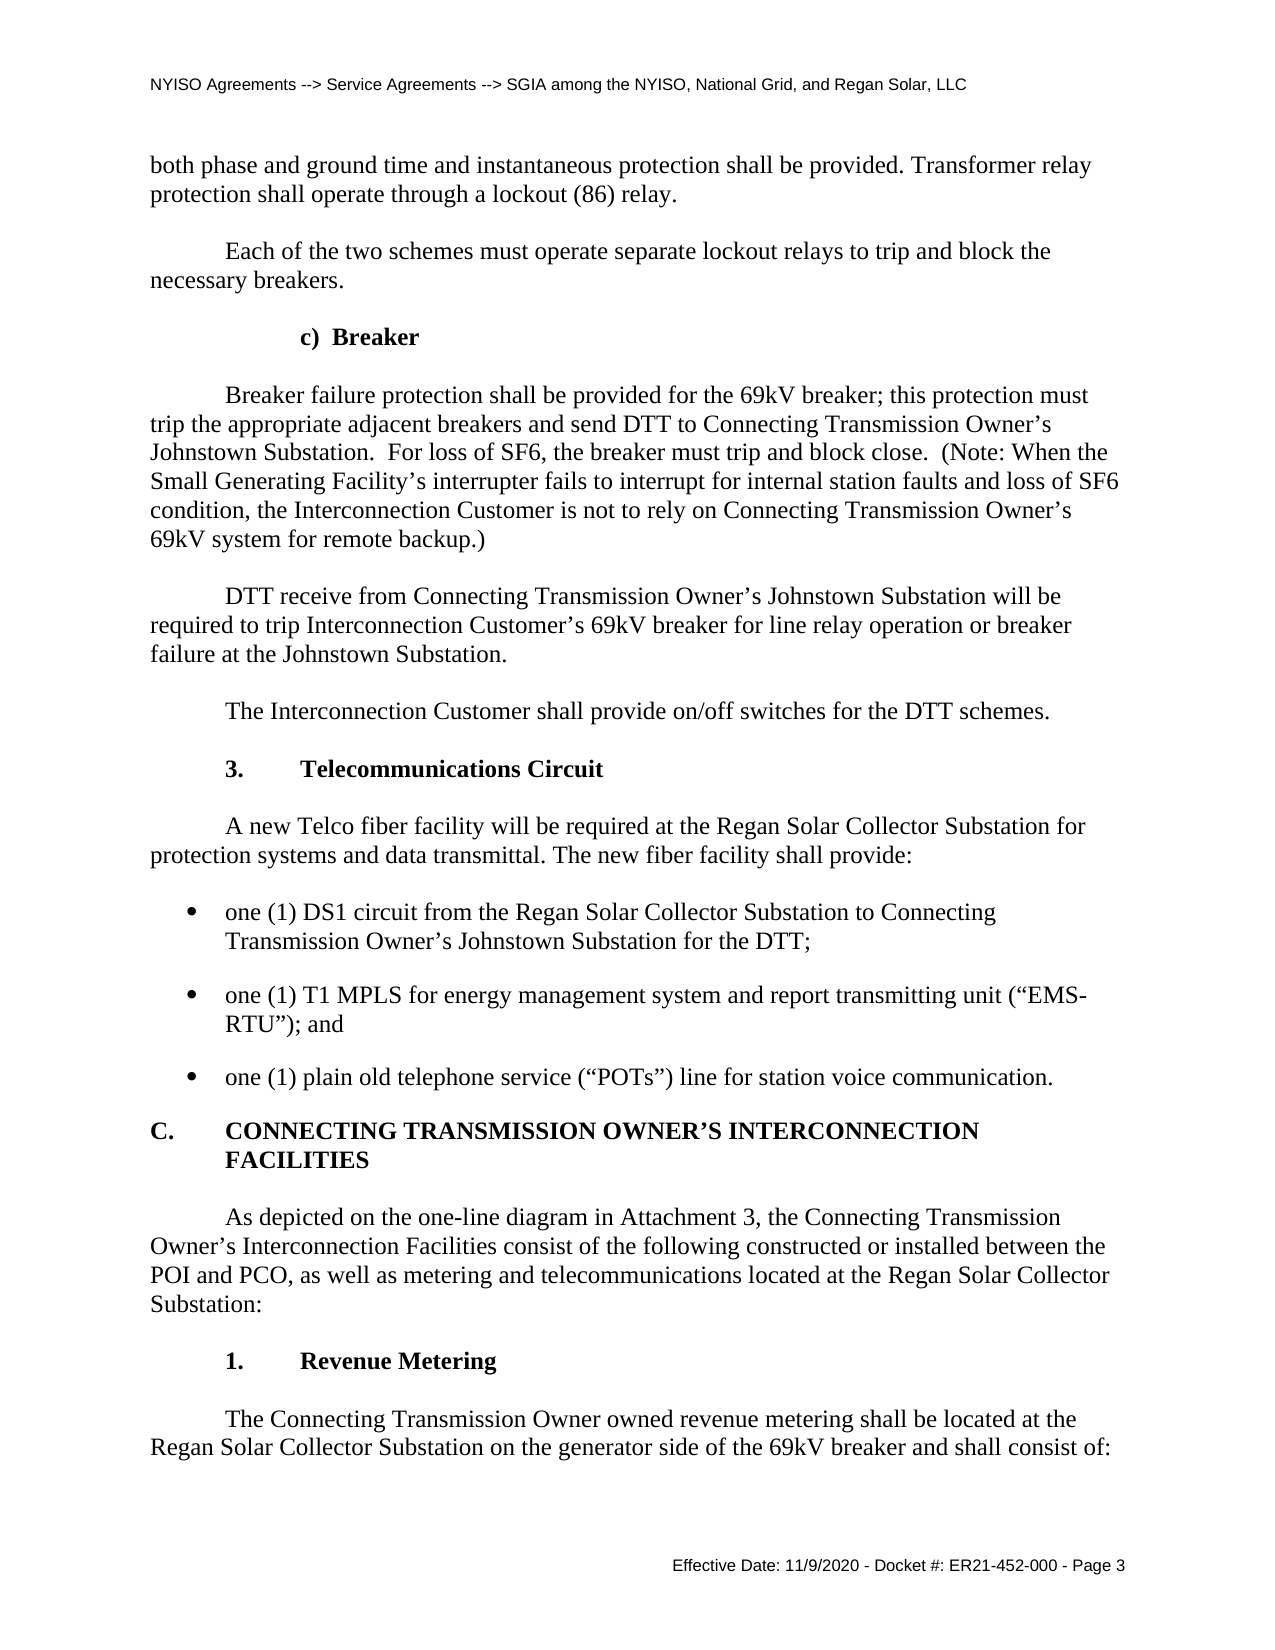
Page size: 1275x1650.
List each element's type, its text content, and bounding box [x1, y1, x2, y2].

list one (1) T1 MPLS for energy management system and report transmitting unit (“EMS-RTU”); and [187, 980, 1125, 1037]
text A new Telco fiber facility will be required at the Regan Solar Collector Substation for protection systems and data transmittal. The new fiber facility shall provide: [150, 811, 1125, 869]
text As depicted on the one-line diagram in Attachment 3, the Connecting Transmission Owner’s Interconnection Facilities consist of the following constructed or installed between the POI and PCO, as well as metering and telecommunications located at the Regan Solar Collector Substation: [150, 1202, 1125, 1317]
text 3. Telecommunications Circuit [150, 754, 1123, 782]
text The Connecting Transmission Owner owned revenue metering shall be located at the Regan Solar Collector Substation on the generator side of the 69kV breaker and shall consist of: [150, 1404, 1125, 1461]
text DTT receive from Connecting Transmission Owner’s Johnstown Substation will be required to trip Interconnection Customer’s 69kV breaker for line relay operation or breaker failure at the Johnstown Substation. [150, 581, 1123, 667]
list one (1) plain old telephone service (“POTs”) line for station voice communication. [187, 1062, 1125, 1091]
list one (1) DS1 circuit from the Regan Solar Collector Substation to Connecting Transmission Owner’s Johnstown Substation for the DTT; [187, 897, 1125, 955]
text c) Breaker [150, 322, 1123, 351]
text necessary breakers. [150, 265, 1125, 294]
text The Interconnection Customer shall provide on/off switches for the DTT schemes. [150, 696, 1123, 725]
text C. CONNECTING TRANSMISSION OWNER’S INTERCONNECTION FACILITIES [150, 1116, 1123, 1174]
text Breaker failure protection shall be provided for the 69kV breaker; this protection must trip the appropriate adjacent breakers and send DTT to Connecting Transmission Owner’s Johnstown Substation. For loss of SF6, the breaker must trip and block close. (Note: When the Small Generating Facility’s interrupter fails to interrupt for internal station faults and loss of SF6 condition, the Interconnection Customer is not to rely on Connecting Transmission Owner’s 69kV system for remote backup.) [150, 380, 1125, 552]
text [150, 150, 1125, 207]
text 1. Revenue Metering [150, 1346, 1125, 1375]
text Each of the two schemes must operate separate lockout relays to trip and block the [150, 236, 1123, 265]
